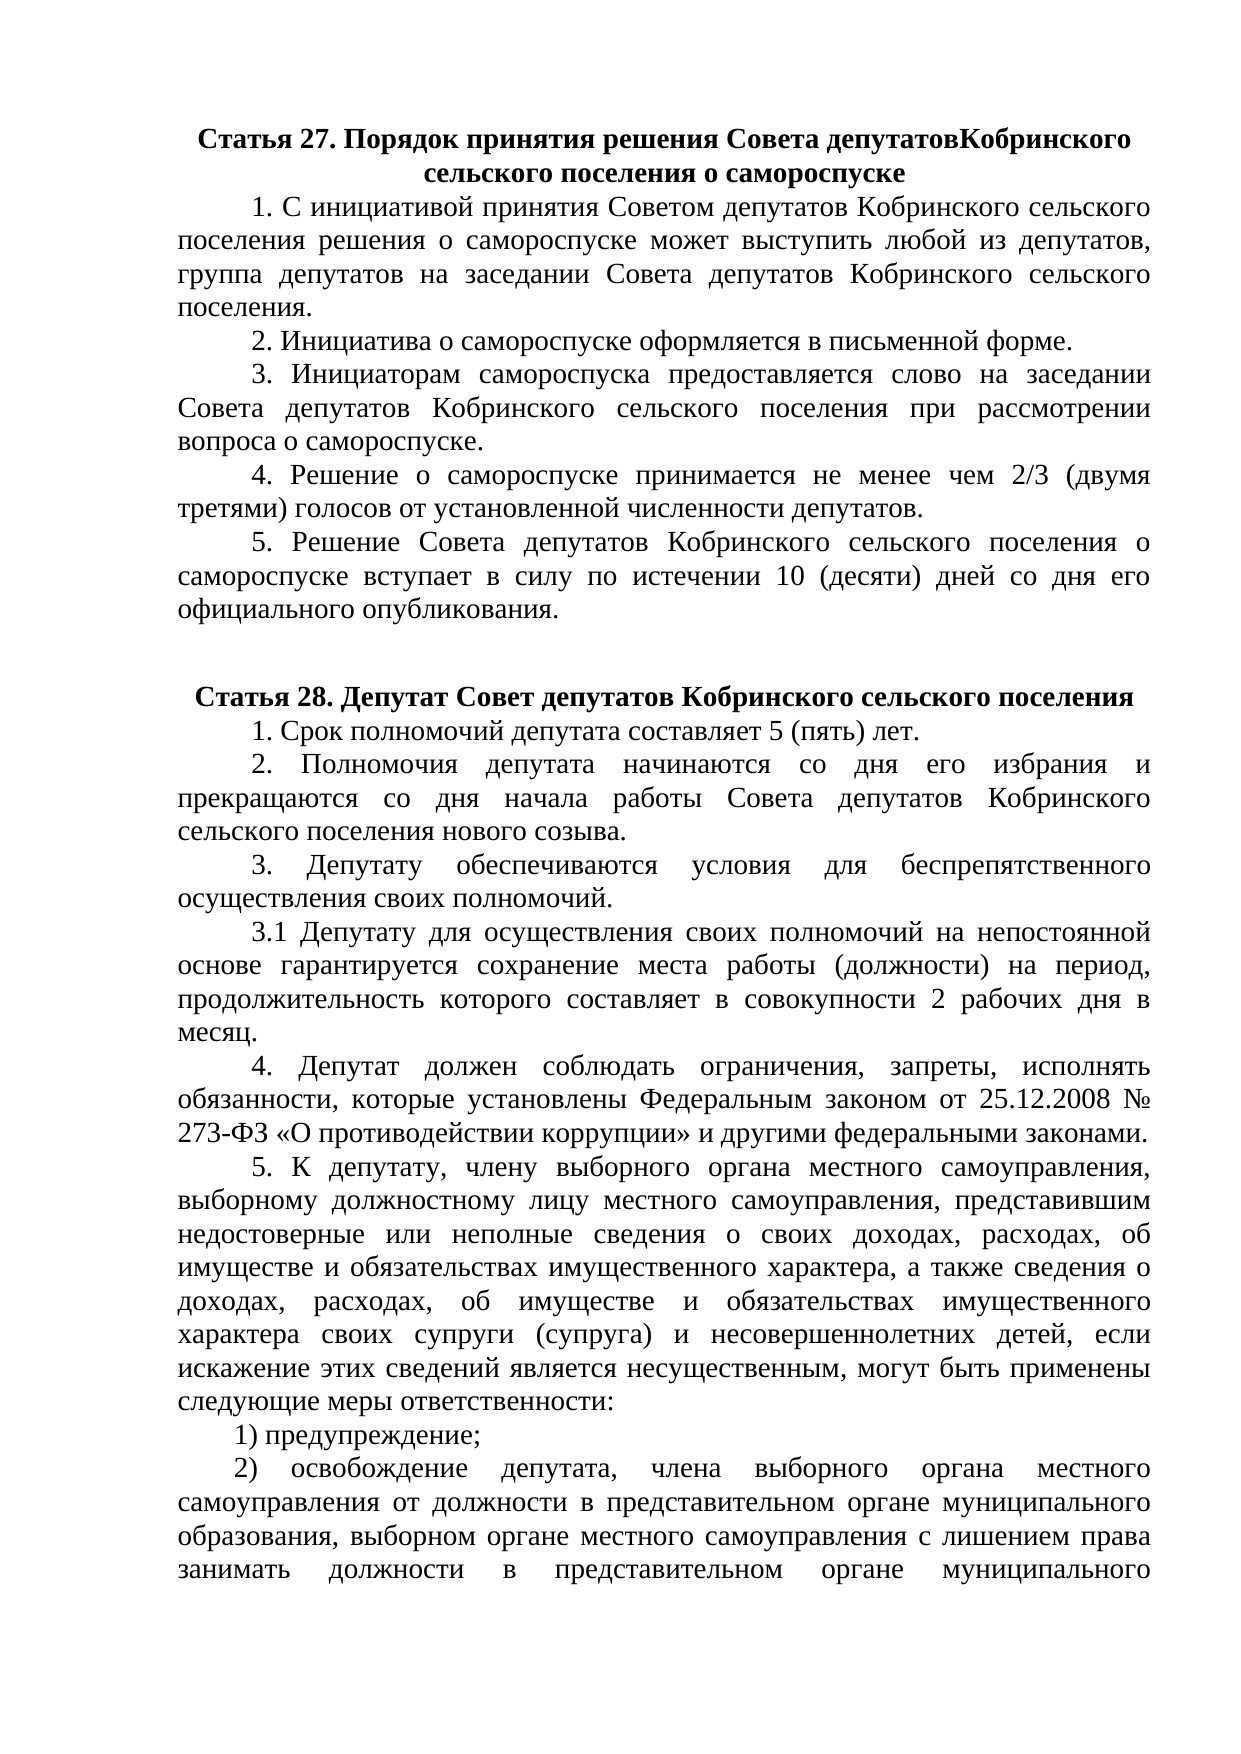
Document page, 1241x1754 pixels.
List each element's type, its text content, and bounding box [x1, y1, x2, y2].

subtitle Статья 28. Депутат Совет депутатов Кобринского сельского поселения [177, 679, 1152, 713]
text 3. Депутату обеспечиваются условия для беспрепятственного осуществления своих полномочий. [177, 847, 1152, 914]
text 3.1 Депутату для осуществления своих полномочий на непостоянной основе гарантируется сохранение места работы (должности) на период, продолжительность которого составляет в совокупности 2 рабочих дня в месяц. [177, 914, 1152, 1048]
text 2. Инициатива о самороспуске оформляется в письменной форме. [177, 323, 1152, 356]
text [177, 1451, 1152, 1585]
subtitle Статья 27. Порядок принятия решения Совета депутатовКобринского сельского поселения о самороспуске [177, 122, 1152, 189]
text 2. Полномочия депутата начинаются со дня его избрания и прекращаются со дня начала работы Совета депутатов Кобринского сельского поселения нового созыва. [177, 746, 1152, 847]
text 1. Срок полномочий депутата составляет 5 (пять) лет. [177, 713, 1152, 746]
text 5. Решение Совета депутатов Кобринского сельского поселения о самороспуске вступает в силу по истечении 10 (десяти) дней со дня его официального опубликования. [177, 524, 1152, 625]
text 4. Решение о самороспуске принимается не менее чем 2/3 (двумя третями) голосов от установленной численности депутатов. [177, 457, 1152, 524]
text 4. Депутат должен соблюдать ограничения, запреты, исполнять обязанности, которые установлены Федеральным законом от 25.12.2008 № 273-ФЗ «О противодействии коррупции» и другими федеральными законами. [177, 1048, 1152, 1149]
text 1. С инициативой принятия Советом депутатов Кобринского сельского поселения решения о самороспуске может выступить любой из депутатов, группа депутатов на заседании Совета депутатов Кобринского сельского поселения. [177, 189, 1152, 323]
text 5. К депутату, члену выборного органа местного самоуправления, выборному должностному лицу местного самоуправления, представившим недостоверные или неполные сведения о своих доходах, расходах, об имуществе и обязательствах имущественного характера, а также сведения о доходах, расходах, об имуществе и обязательствах имущественного характера своих супруги (супруга) и несовершеннолетних детей, если искажение этих сведений является несущественным, могут быть применены следующие меры ответственности: [177, 1149, 1152, 1417]
text 1) предупреждение; [177, 1417, 1152, 1451]
text 3. Инициаторам самороспуска предоставляется слово на заседании Совета депутатов Кобринского сельского поселения при рассмотрении вопроса о самороспуске. [177, 356, 1152, 457]
